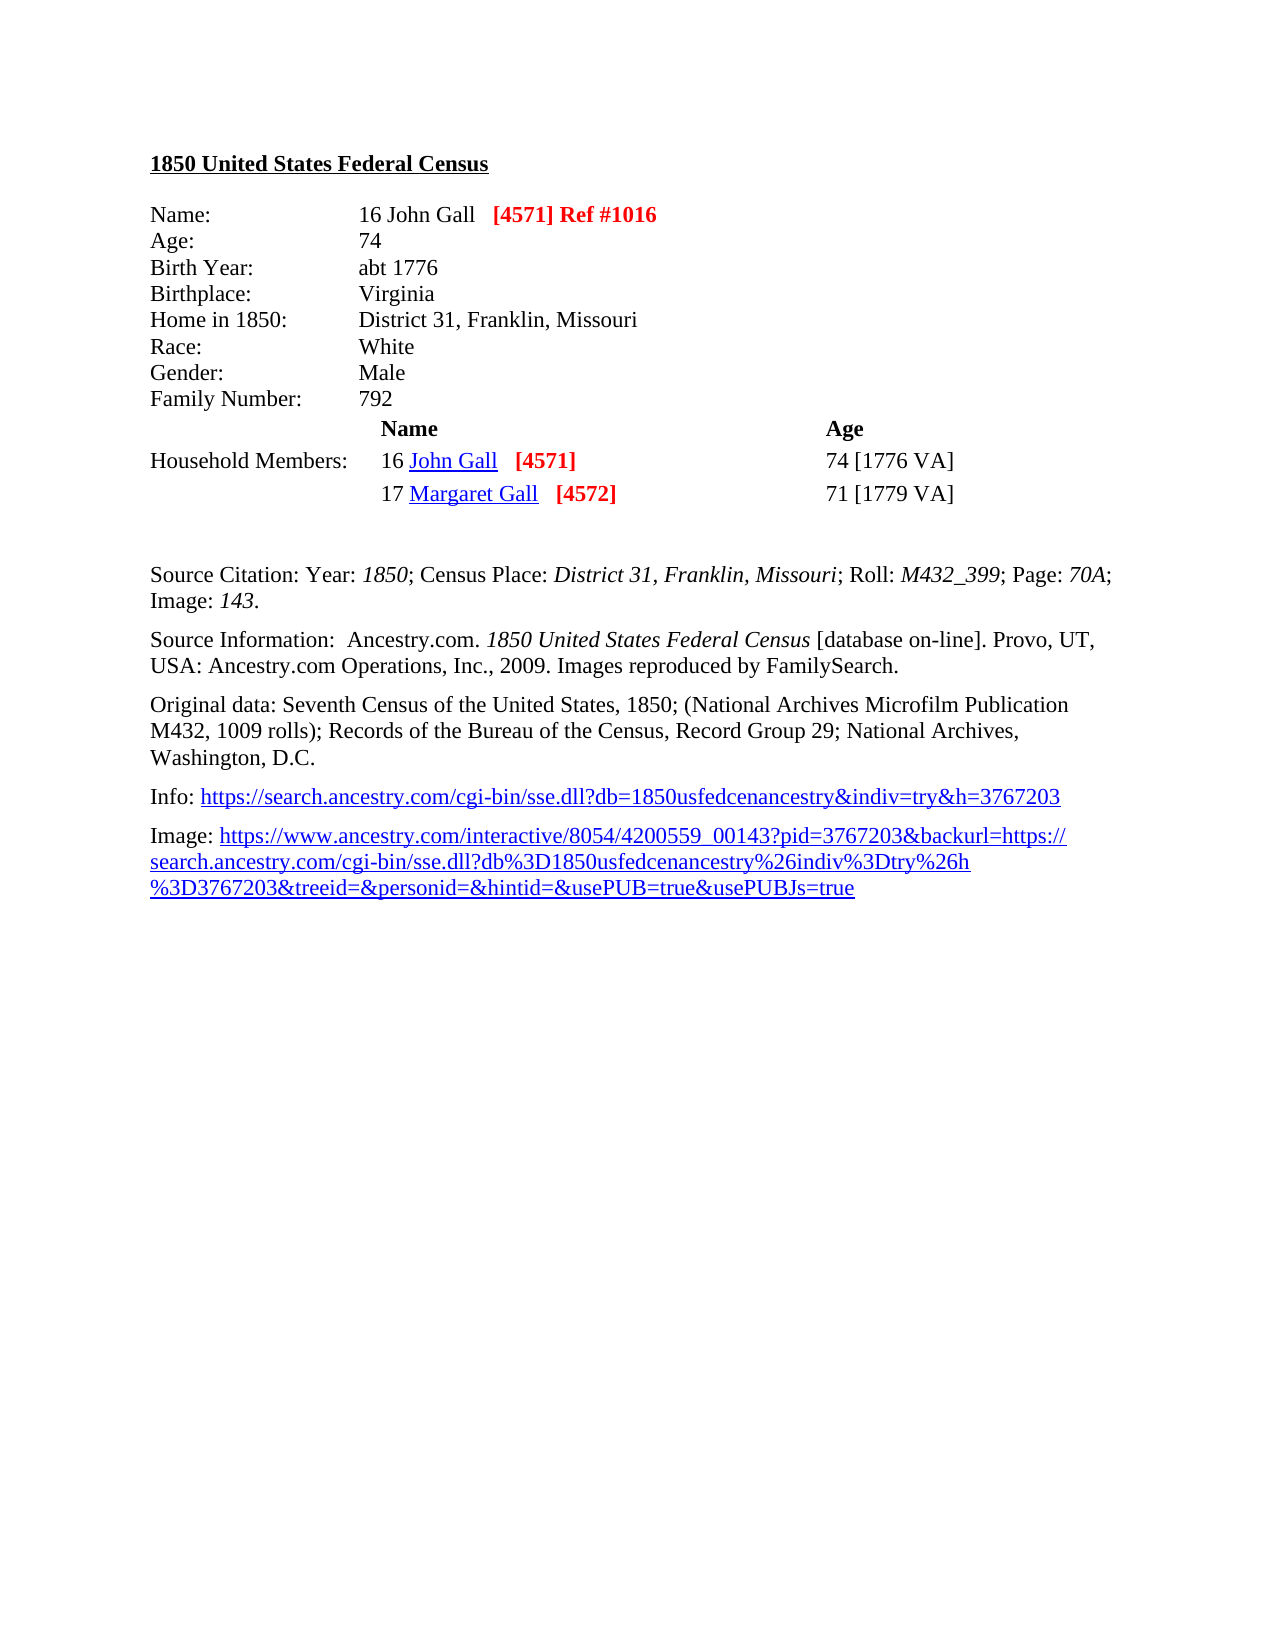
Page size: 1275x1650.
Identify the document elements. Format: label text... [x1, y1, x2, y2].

table_header Name: [150, 201, 358, 227]
text Image: https://www.ancestry.com/interactive/8054/4200559_00143?pid=3767203&backurl=https://search.ancestry.com/cgi-bin/sse.dll?db%3D1850usfedcenancestry%26indiv%3Dtry%26h%3D3767203&treeid=&personid=&hintid=&usePUB=true&usePUBJs=true [150, 822, 1125, 901]
table_cell 792 [358, 386, 1125, 412]
text Info: https://search.ancestry.com/cgi-bin/sse.dll?db=1850usfedcenancestry&indiv=try&h=3767203 [150, 783, 1125, 809]
table_cell White [358, 333, 1125, 359]
table_cell [358, 412, 1125, 510]
table_cell Family Number: [150, 386, 358, 412]
table_cell Birthplace: [150, 280, 358, 306]
text Source Citation: Year: 1850; Census Place: District 31, Franklin, Missouri; Roll: M432_399; Page: 70A; Image: 143. [150, 561, 1125, 613]
text Original data: Seventh Census of the United States, 1850; (National Archives Microfilm Publication M432, 1009 rolls); Records of the Bureau of the Census, Record Group 29; National Archives, Washington, D.C. [150, 691, 1125, 770]
table_cell Race: [150, 333, 358, 359]
table_cell 74 [358, 228, 1125, 254]
table_cell Home in 1850: [150, 306, 358, 333]
text 1850 United States Federal Census [150, 150, 1125, 176]
table_cell Gender: [150, 359, 358, 386]
table_cell Virginia [358, 280, 1125, 306]
table_cell Age: [150, 228, 358, 254]
text Source Information: Ancestry.com. 1850 United States Federal Census [database on-line]. Provo, UT, USA: Ancestry.com Operations, Inc., 2009. Images reproduced by FamilySearch. [150, 626, 1125, 679]
table_cell Household Members: [150, 412, 358, 510]
table_cell Male [358, 359, 1125, 386]
table_cell Birth Year: [150, 254, 358, 280]
table_cell abt 1776 [358, 254, 1125, 280]
table_cell District 31, Franklin, Missouri [358, 306, 1125, 333]
table_header 16 John Gall [4571] Ref #1016 [358, 201, 1125, 227]
